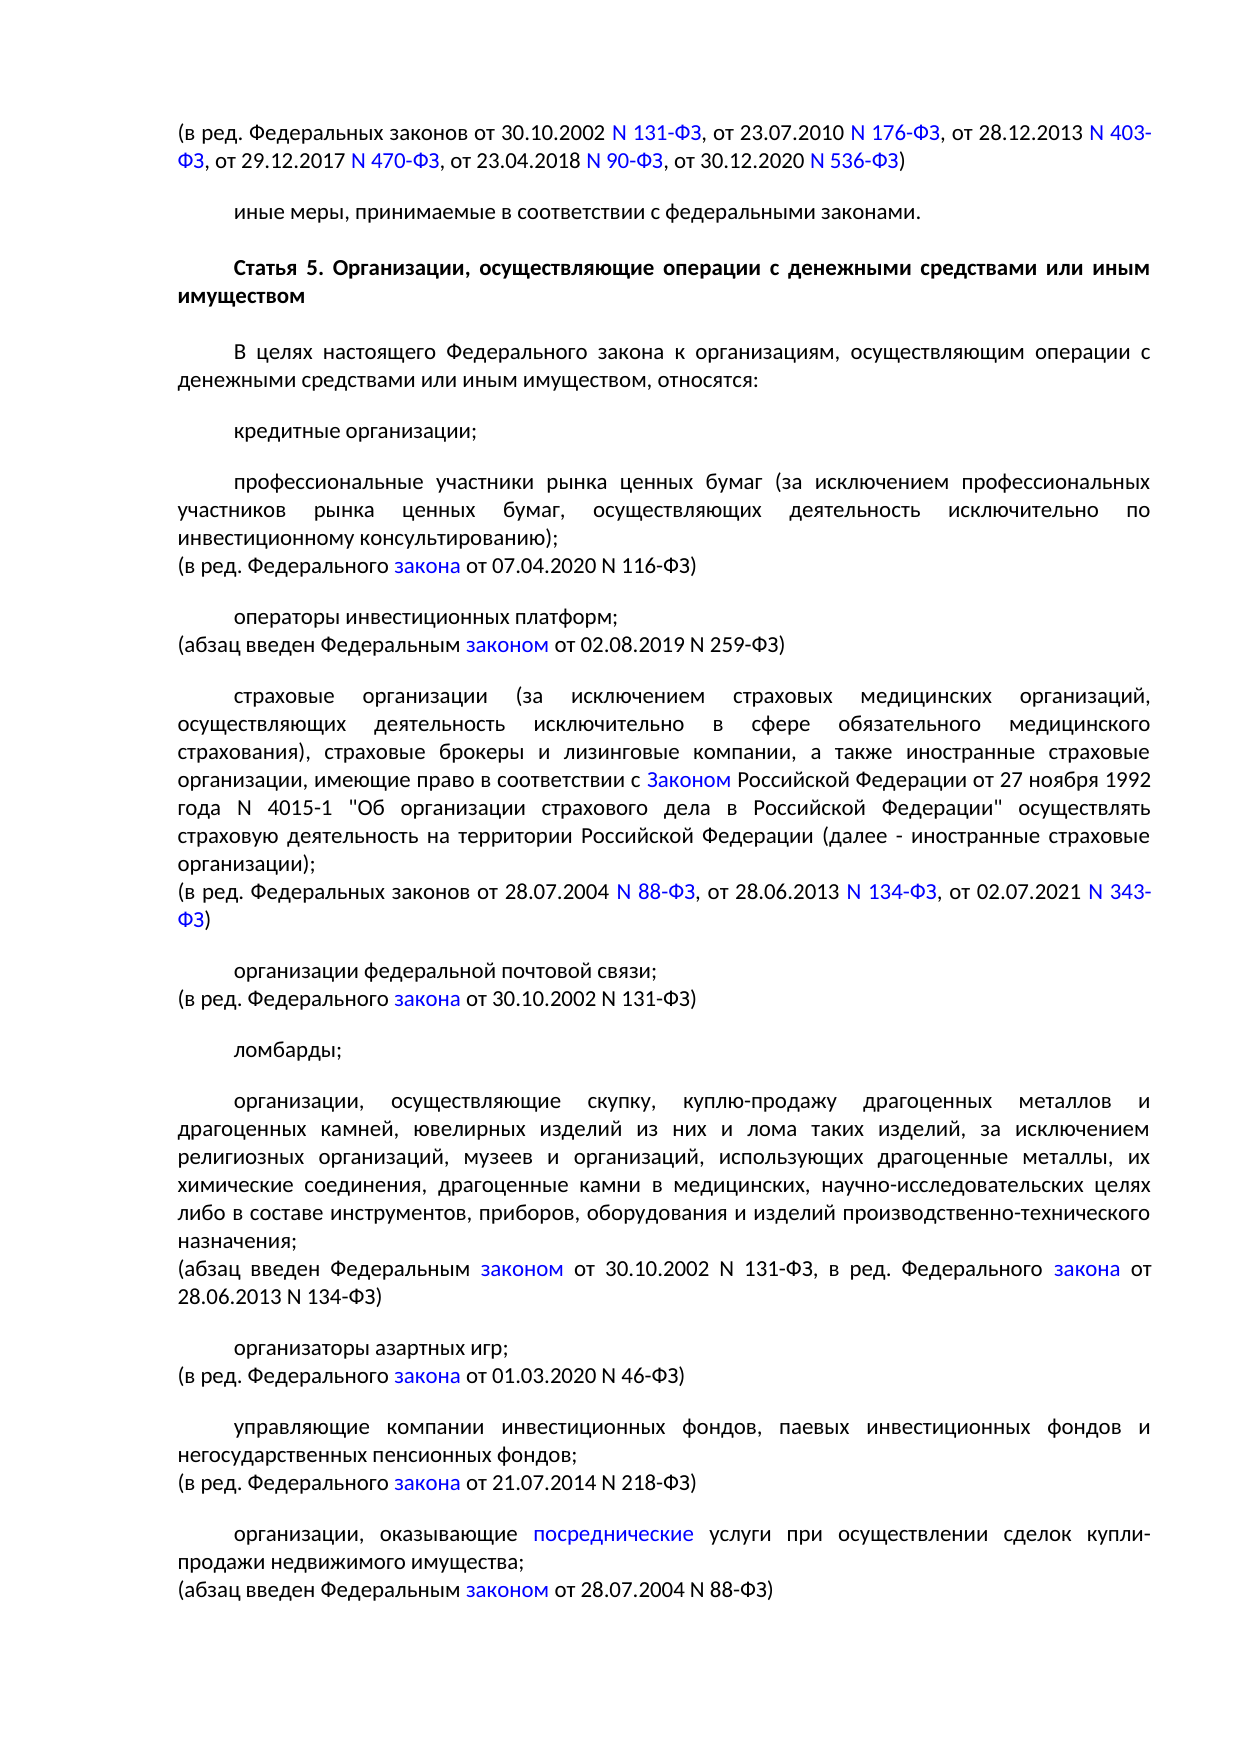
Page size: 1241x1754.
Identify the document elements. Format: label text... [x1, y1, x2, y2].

text (в ред. Федерального закона от 07.04.2020 N 116-ФЗ) [177, 551, 1152, 579]
text (в ред. Федерального закона от 01.03.2020 N 46-ФЗ) [177, 1361, 1152, 1389]
text (в ред. Федерального закона от 21.07.2014 N 218-ФЗ) [177, 1468, 1152, 1496]
text управляющие компании инвестиционных фондов, паевых инвестиционных фондов и негосударственных пенсионных фондов; [177, 1412, 1152, 1468]
text организации, осуществляющие скупку, куплю-продажу драгоценных металлов и драгоценных камней, ювелирных изделий из них и лома таких изделий, за исключением религиозных организаций, музеев и организаций, использующих драгоценные металлы, их химические соединения, драгоценные камни в медицинских, научно-исследовательских целях либо в составе инструментов, приборов, оборудования и изделий производственно-технического назначения; [177, 1086, 1152, 1254]
text В целях настоящего Федерального закона к организациям, осуществляющим операции с денежными средствами или иным имуществом, относятся: [177, 337, 1152, 393]
text ломбарды; [177, 1035, 1152, 1063]
text организации, оказывающие посреднические услуги при осуществлении сделок купли-продажи недвижимого имущества; [177, 1519, 1152, 1575]
text организаторы азартных игр; [177, 1333, 1152, 1361]
title Статья 5. Организации, осуществляющие операции с денежными средствами или иным имуществом [177, 253, 1152, 309]
text кредитные организации; [177, 416, 1152, 444]
text организации федеральной почтовой связи; [177, 956, 1152, 984]
text (в ред. Федеральных законов от 28.07.2004 N 88-ФЗ, от 28.06.2013 N 134-ФЗ, от 02.07.2021 N 343-ФЗ) [177, 877, 1152, 933]
text (абзац введен Федеральным законом от 30.10.2002 N 131-ФЗ, в ред. Федерального закона от 28.06.2013 N 134-ФЗ) [177, 1254, 1152, 1310]
text профессиональные участники рынка ценных бумаг (за исключением профессиональных участников рынка ценных бумаг, осуществляющих деятельность исключительно по инвестиционному консультированию); [177, 467, 1152, 551]
text (абзац введен Федеральным законом от 02.08.2019 N 259-ФЗ) [177, 630, 1152, 658]
text (в ред. Федерального закона от 30.10.2002 N 131-ФЗ) [177, 984, 1152, 1012]
text страховые организации (за исключением страховых медицинских организаций, осуществляющих деятельность исключительно в сфере обязательного медицинского страхования), страховые брокеры и лизинговые компании, а также иностранные страховые организации, имеющие право в соответствии с Законом Российской Федерации от 27 ноября 1992 года N 4015-1 "Об организации страхового дела в Российской Федерации" осуществлять страховую деятельность на территории Российской Федерации (далее - иностранные страховые организации); [177, 681, 1152, 877]
text (абзац введен Федеральным законом от 28.07.2004 N 88-ФЗ) [177, 1575, 1152, 1603]
text (в ред. Федеральных законов от 30.10.2002 N 131-ФЗ, от 23.07.2010 N 176-ФЗ, от 28.12.2013 N 403-ФЗ, от 29.12.2017 N 470-ФЗ, от 23.04.2018 N 90-ФЗ, от 30.12.2020 N 536-ФЗ) [177, 118, 1152, 174]
text иные меры, принимаемые в соответствии с федеральными законами. [177, 197, 1152, 225]
text операторы инвестиционных платформ; [177, 602, 1152, 630]
